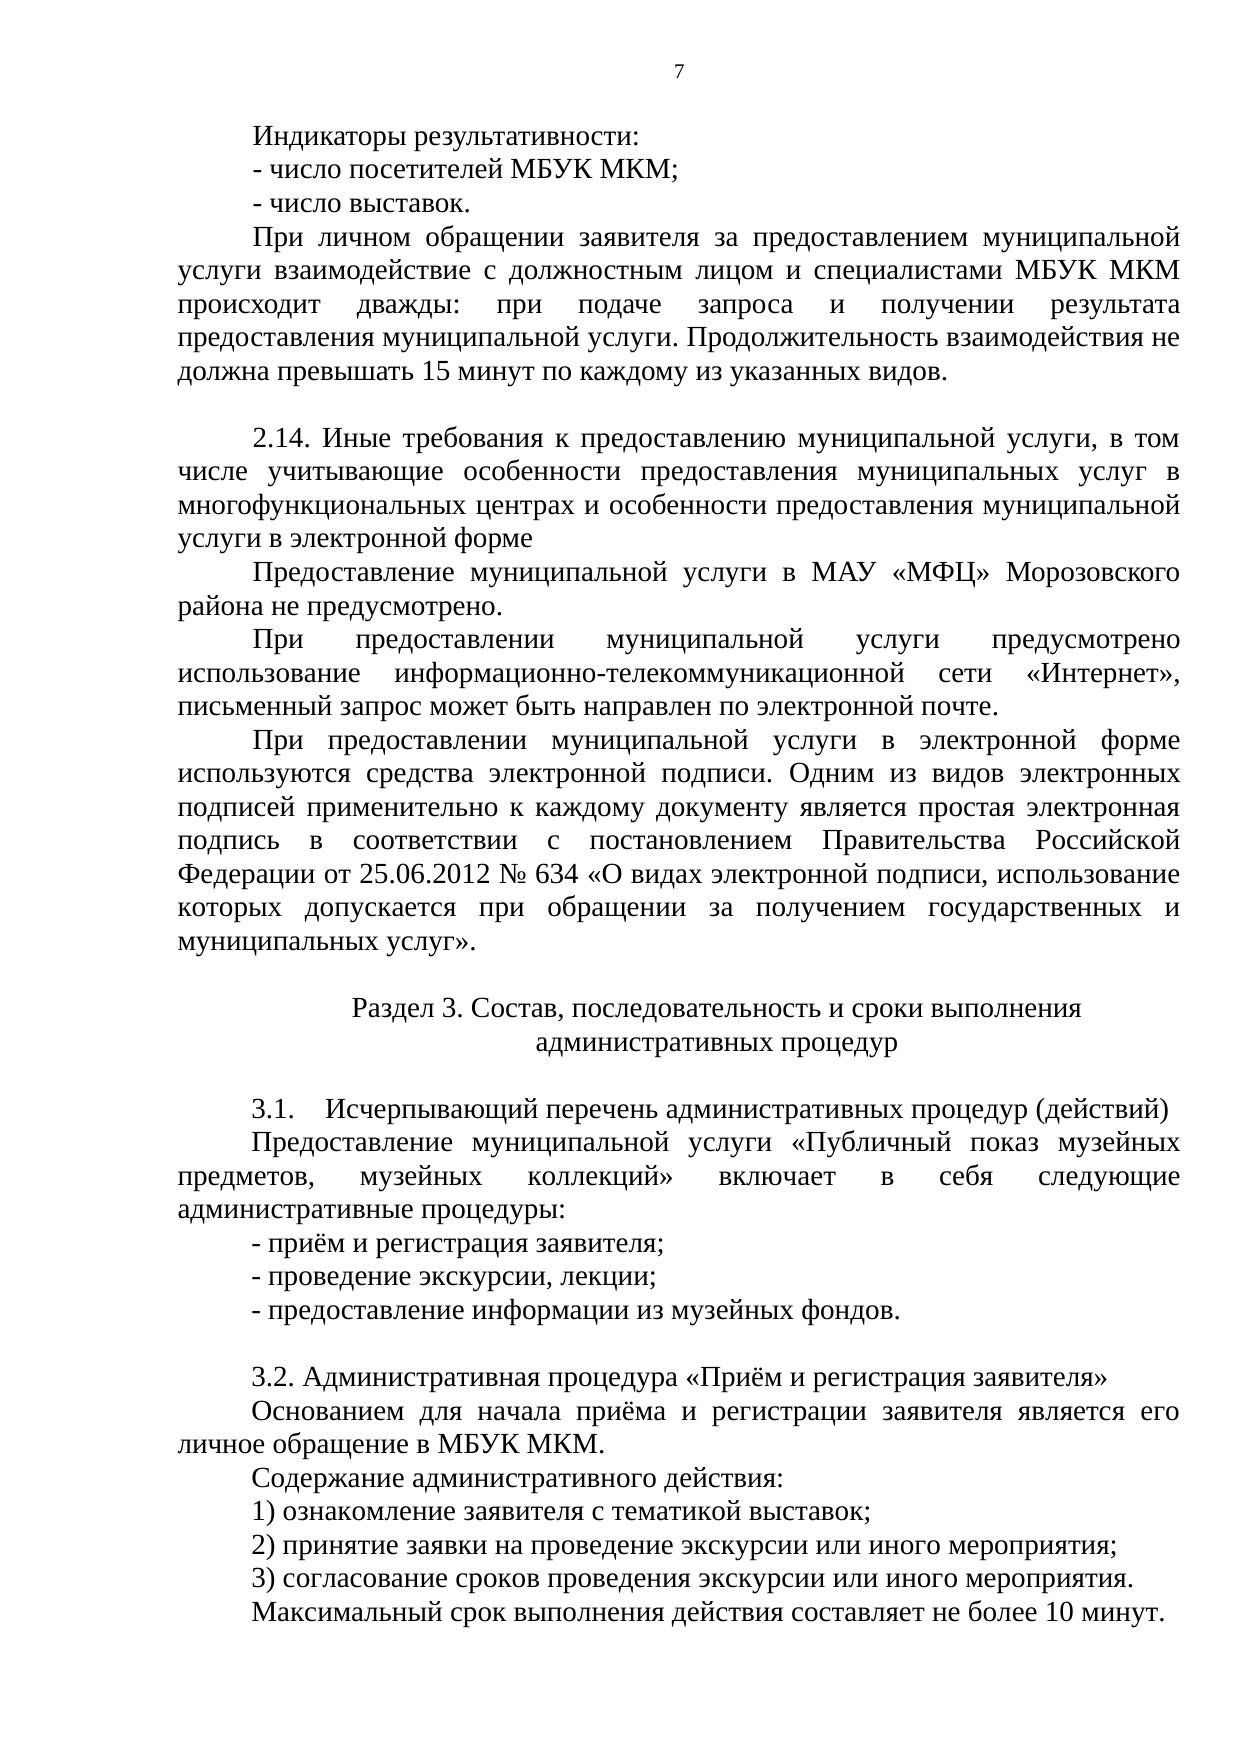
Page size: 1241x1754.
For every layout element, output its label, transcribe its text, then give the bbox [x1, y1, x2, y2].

text Основанием для начала приёма и регистрации заявителя является его личное обращение в МБУК МКМ. [177, 1393, 1181, 1460]
text Индикаторы результативности: [177, 118, 1181, 152]
text Предоставление муниципальной услуги «Публичный показ музейных предметов, музейных коллекций» включает в себя следующие административные процедуры: [177, 1124, 1181, 1225]
text При предоставлении муниципальной услуги предусмотрено использование информационно-телекоммуникационной сети «Интернет», письменный запрос может быть направлен по электронной почте. [177, 621, 1181, 722]
text 2.14. Иные требования к предоставлению муниципальной услуги, в том числе учитывающие особенности предоставления муниципальных услуг в многофункциональных центрах и особенности предоставления муниципальной услуги в электронной форме [177, 420, 1181, 554]
text Раздел 3. Состав, последовательность и сроки выполнения [177, 990, 1181, 1024]
text 1) ознакомление заявителя с тематикой выставок; [177, 1493, 1181, 1527]
text - число посетителей МБУК МКМ; [177, 152, 1181, 185]
text Максимальный срок выполнения действия составляет не более 10 минут. [177, 1594, 1181, 1627]
text - число выставок. [177, 185, 1181, 219]
text Содержание административного действия: [177, 1460, 1181, 1493]
text 2) принятие заявки на проведение экскурсии или иного мероприятия; [177, 1527, 1181, 1560]
text Предоставление муниципальной услуги в МАУ «МФЦ» Морозовского района не предусмотрено. [177, 554, 1181, 621]
text административных процедур [177, 1024, 1181, 1057]
text При предоставлении муниципальной услуги в электронной форме используются средства электронной подписи. Одним из видов электронных подписей применительно к каждому документу является простая электронная подпись в соответствии с постановлением Правительства Российской Федерации от 25.06.2012 № 634 «О видах электронной подписи, использование которых допускается при обращении за получением государственных и муниципальных услуг». [177, 722, 1181, 957]
text При личном обращении заявителя за предоставлением муниципальной услуги взаимодействие с должностным лицом и специалистами МБУК МКМ происходит дважды: при подаче запроса и получении результата предоставления муниципальной услуги. Продолжительность взаимодействия не должна превышать 15 минут по каждому из указанных видов. [177, 219, 1181, 386]
text - предоставление информации из музейных фондов. [177, 1292, 1181, 1326]
text 3.2. Административная процедура «Приём и регистрация заявителя» [177, 1359, 1181, 1393]
text 3) согласование сроков проведения экскурсии или иного мероприятия. [177, 1560, 1181, 1594]
text - приём и регистрация заявителя; [177, 1225, 1181, 1258]
text - проведение экскурсии, лекции; [177, 1258, 1181, 1292]
text 3.1. Исчерпывающий перечень административных процедур (действий) [177, 1091, 1181, 1124]
